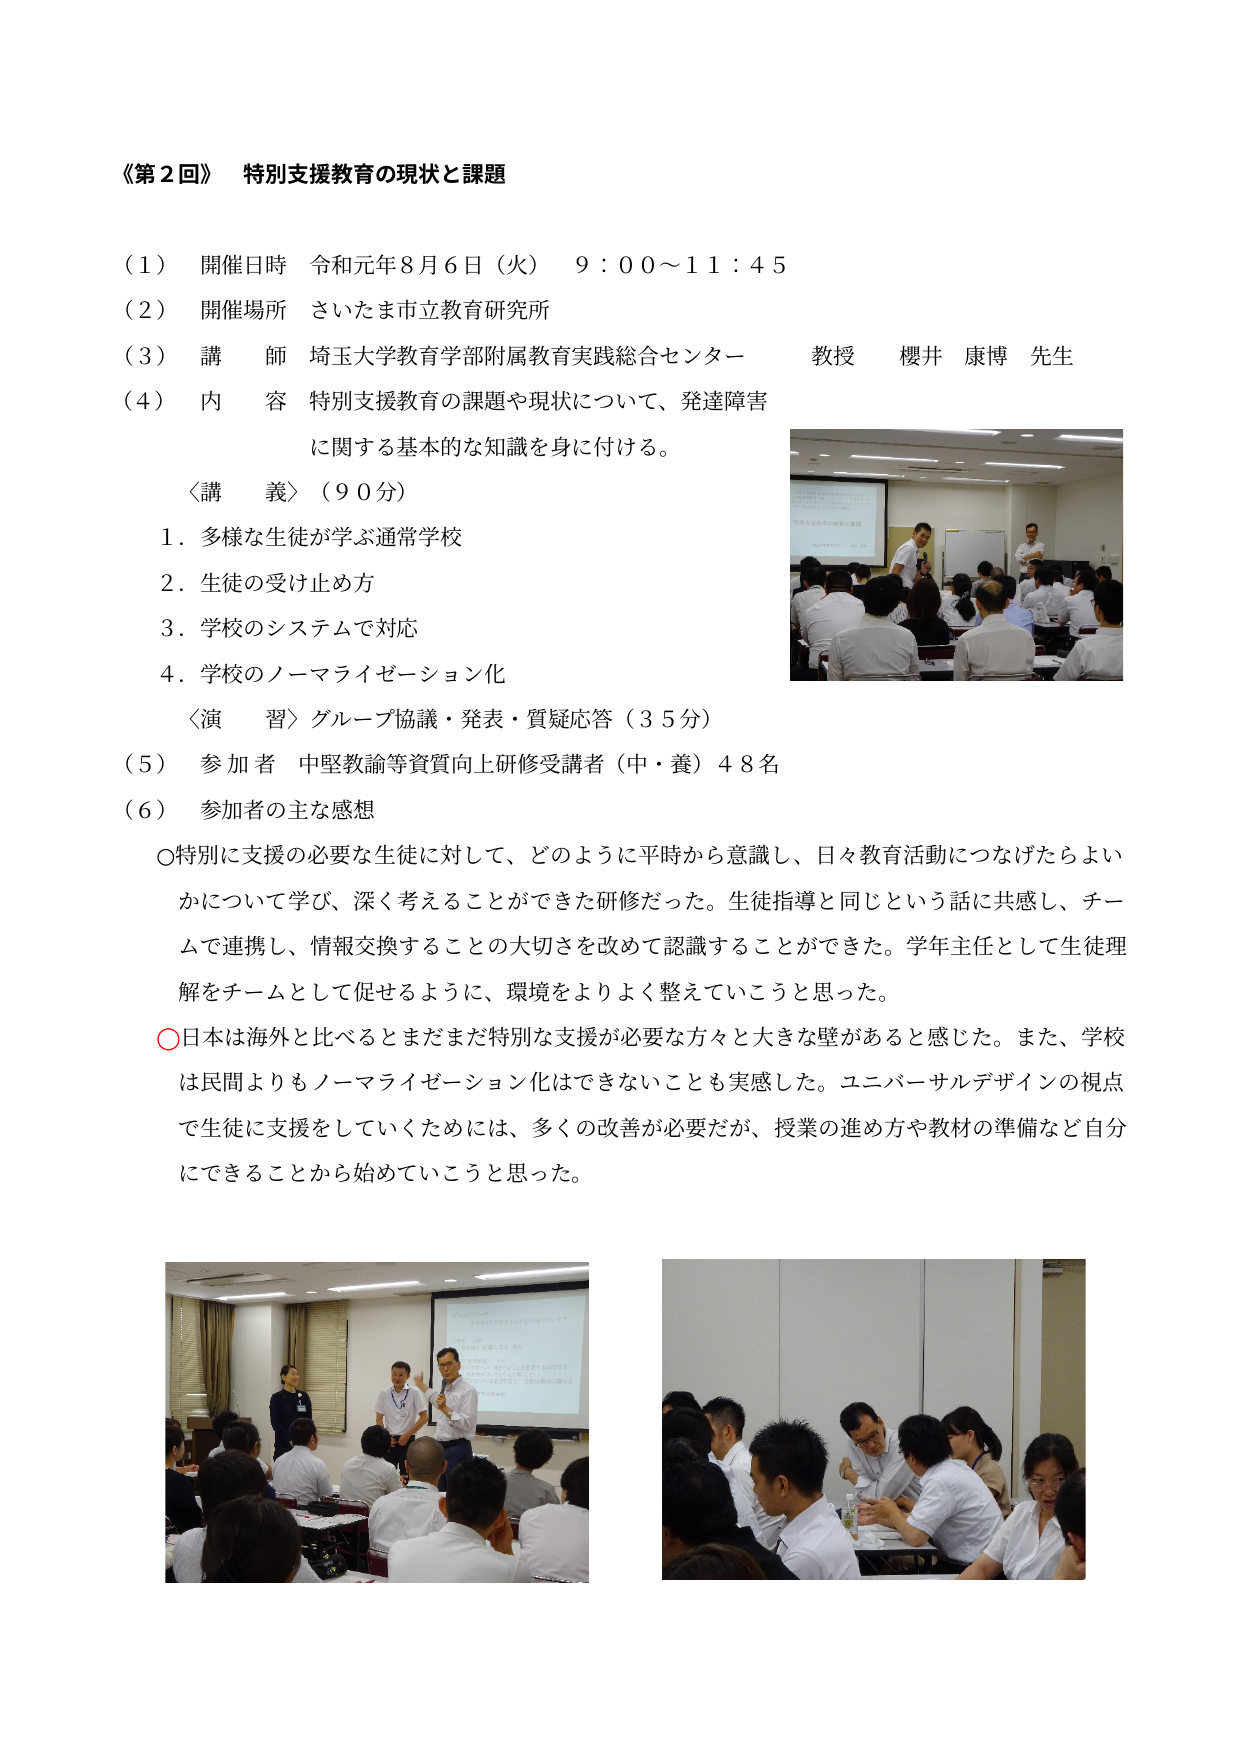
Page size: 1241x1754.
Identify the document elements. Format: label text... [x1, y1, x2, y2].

text 〈講 義〉（９０分） [112, 468, 788, 514]
list 開催日時 令和元年８月６日（火） ９：００～１１：４５ [112, 241, 1128, 287]
picture [788, 429, 1123, 679]
text １．多様な生徒が学ぶ通常学校 [112, 514, 788, 559]
list 参 加 者 中堅教諭等資質向上研修受講者（中・養）４８名 [112, 741, 1128, 786]
picture [660, 1259, 1086, 1578]
text ４．学校のノーマライゼーション化 [112, 650, 1128, 695]
text ３．学校のシステムで対応 [112, 604, 788, 650]
text に関する基本的な知識を身に付ける。 [112, 423, 1128, 468]
text ◯日本は海外と比べるとまだまだ特別な支援が必要な方々と大きな壁があると感じた。また、学校は民間よりもノーマライゼーション化はできないことも実感した。ユニバーサルデザインの視点で生徒に支援をしていくためには、多くの改善が必要だが、授業の進め方や教材の準備など自分にできることから始めていこうと思った。 [156, 1013, 1128, 1195]
text ２．生徒の受け止め方 [112, 559, 788, 604]
text 〈演 習〉グループ協議・発表・質疑応答（３５分） [112, 695, 1128, 741]
list 内 容 特別支援教育の課題や現状について、発達障害 [111, 377, 1128, 423]
list 講 師 埼玉大学教育学部附属教育実践総合センター 教授 櫻井 康博 先生 [112, 332, 1128, 377]
list 開催場所 さいたま市立教育研究所 [112, 287, 1128, 332]
text 《第２回》 特別支援教育の現状と課題 [112, 150, 1128, 196]
text ○特別に支援の必要な生徒に対して、どのように平時から意識し、日々教育活動につなげたらよいかについて学び、深く考えることができた研修だった。生徒指導と同じという話に共感し、チームで連携し、情報交換することの大切さを改めて認識することができた。学年主任として生徒理解をチームとして促せるように、環境をよりよく整えていこうと思った。 [156, 832, 1128, 1013]
list 参加者の主な感想 [112, 786, 1128, 832]
picture [163, 1262, 589, 1582]
